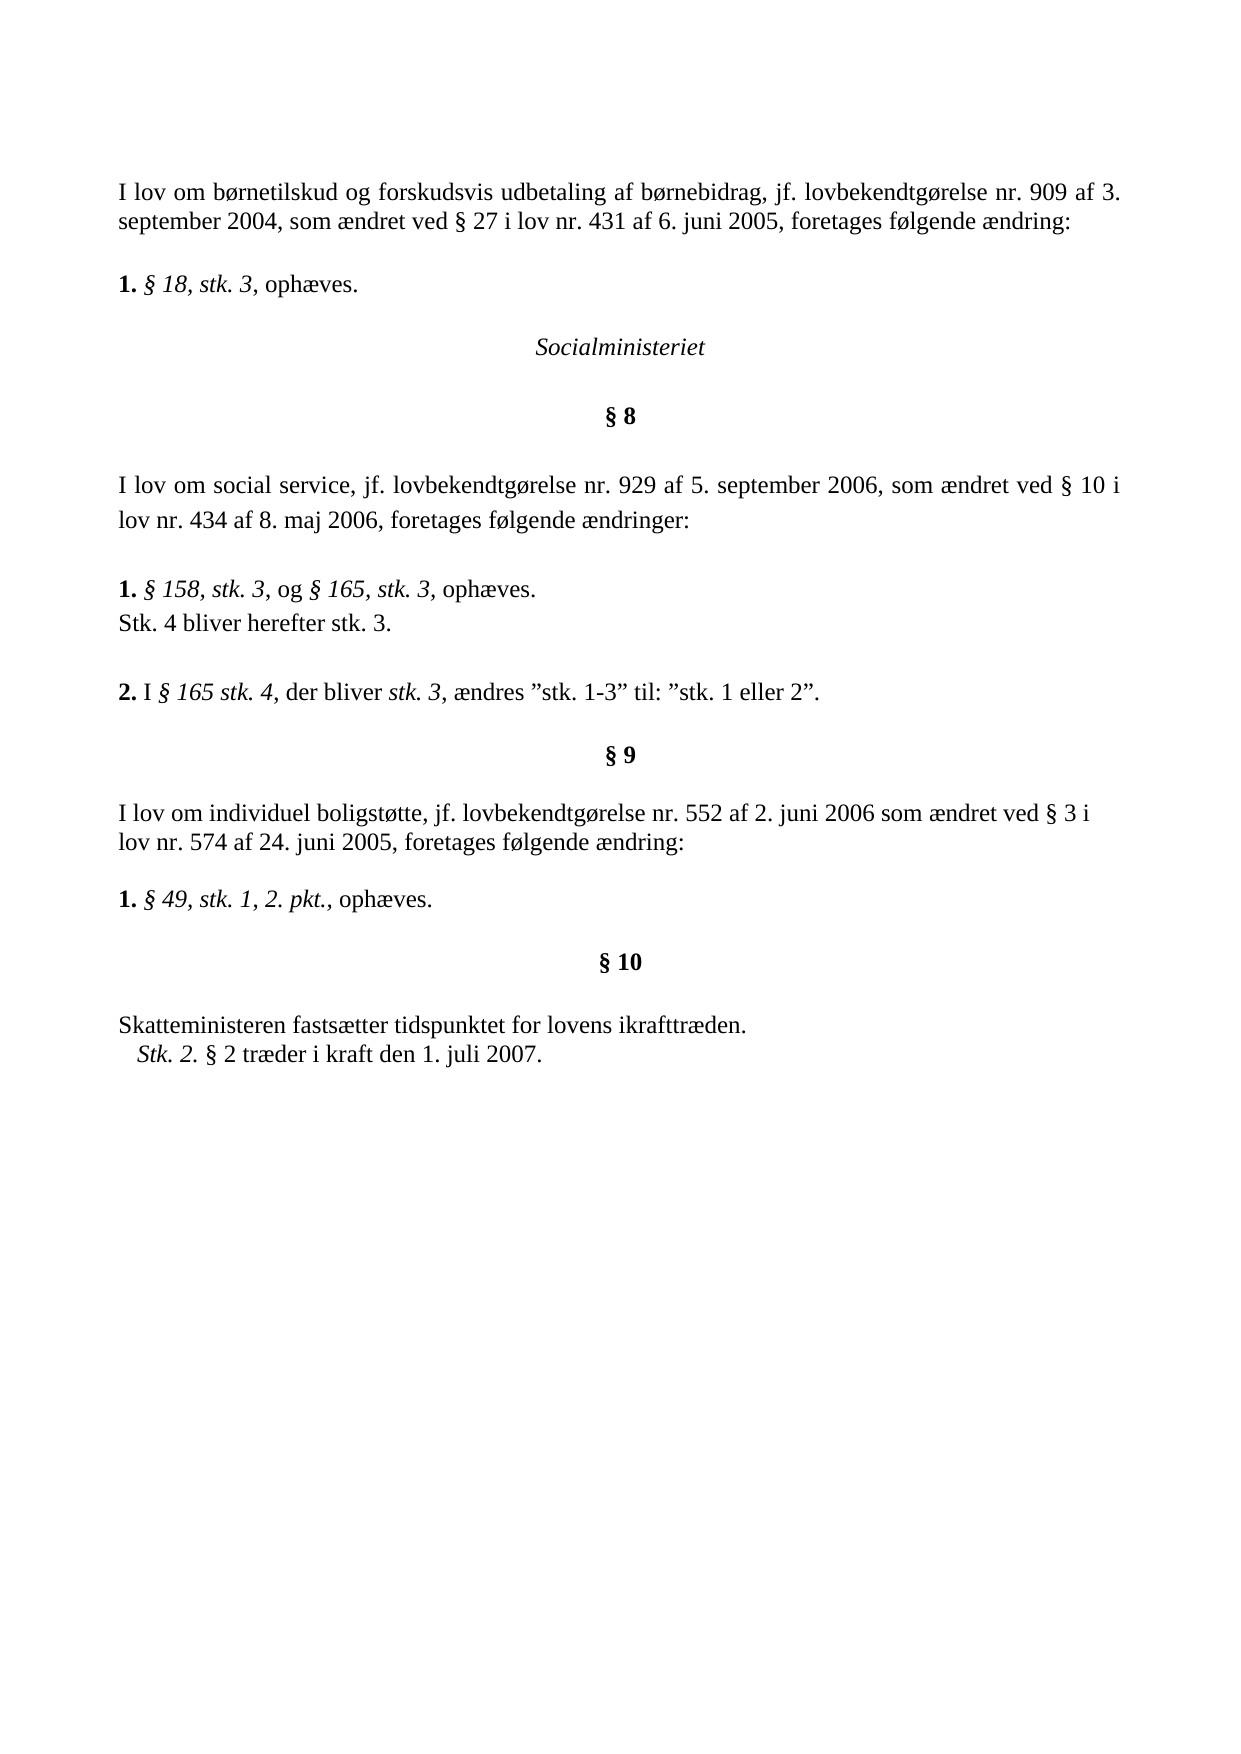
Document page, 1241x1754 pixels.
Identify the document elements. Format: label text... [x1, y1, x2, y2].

text 1. § 49, stk. 1, 2. pkt., ophæves. [118, 884, 1122, 913]
text 1. § 158, stk. 3, og § 165, stk. 3, ophæves. [118, 574, 1122, 602]
text § 9 [118, 740, 1122, 769]
text 1. § 18, stk. 3, ophæves. [118, 269, 1122, 298]
text Stk. 4 bliver herefter stk. 3. [118, 608, 1122, 637]
text I lov om social service, jf. lovbekendtgørelse nr. 929 af 5. september 2006, som ændret ved § 10 i lov nr. 434 af 8. maj 2006, foretages følgende ændringer: [118, 470, 1122, 533]
text 2. I § 165 stk. 4, der bliver stk. 3, ændres ”stk. 1-3” til: ”stk. 1 eller 2”. [118, 677, 1122, 706]
text Skatteministeren fastsætter tidspunktet for lovens ikrafttræden. [118, 1011, 1122, 1039]
text I lov om individuel boligstøtte, jf. lovbekendtgørelse nr. 552 af 2. juni 2006 som ændret ved § 3 i lov nr. 574 af 24. juni 2005, foretages følgende ændring: [118, 798, 1122, 855]
text § 10 [118, 947, 1122, 976]
text § 8 [118, 401, 1122, 430]
text Stk. 2. § 2 træder i kraft den 1. juli 2007. [118, 1039, 1122, 1068]
text Socialministeriet [118, 332, 1122, 361]
text I lov om børnetilskud og forskudsvis udbetaling af børnebidrag, jf. lovbekendtgørelse nr. 909 af 3. september 2004, som ændret ved § 27 i lov nr. 431 af 6. juni 2005, foretages følgende ændring: [118, 177, 1122, 235]
